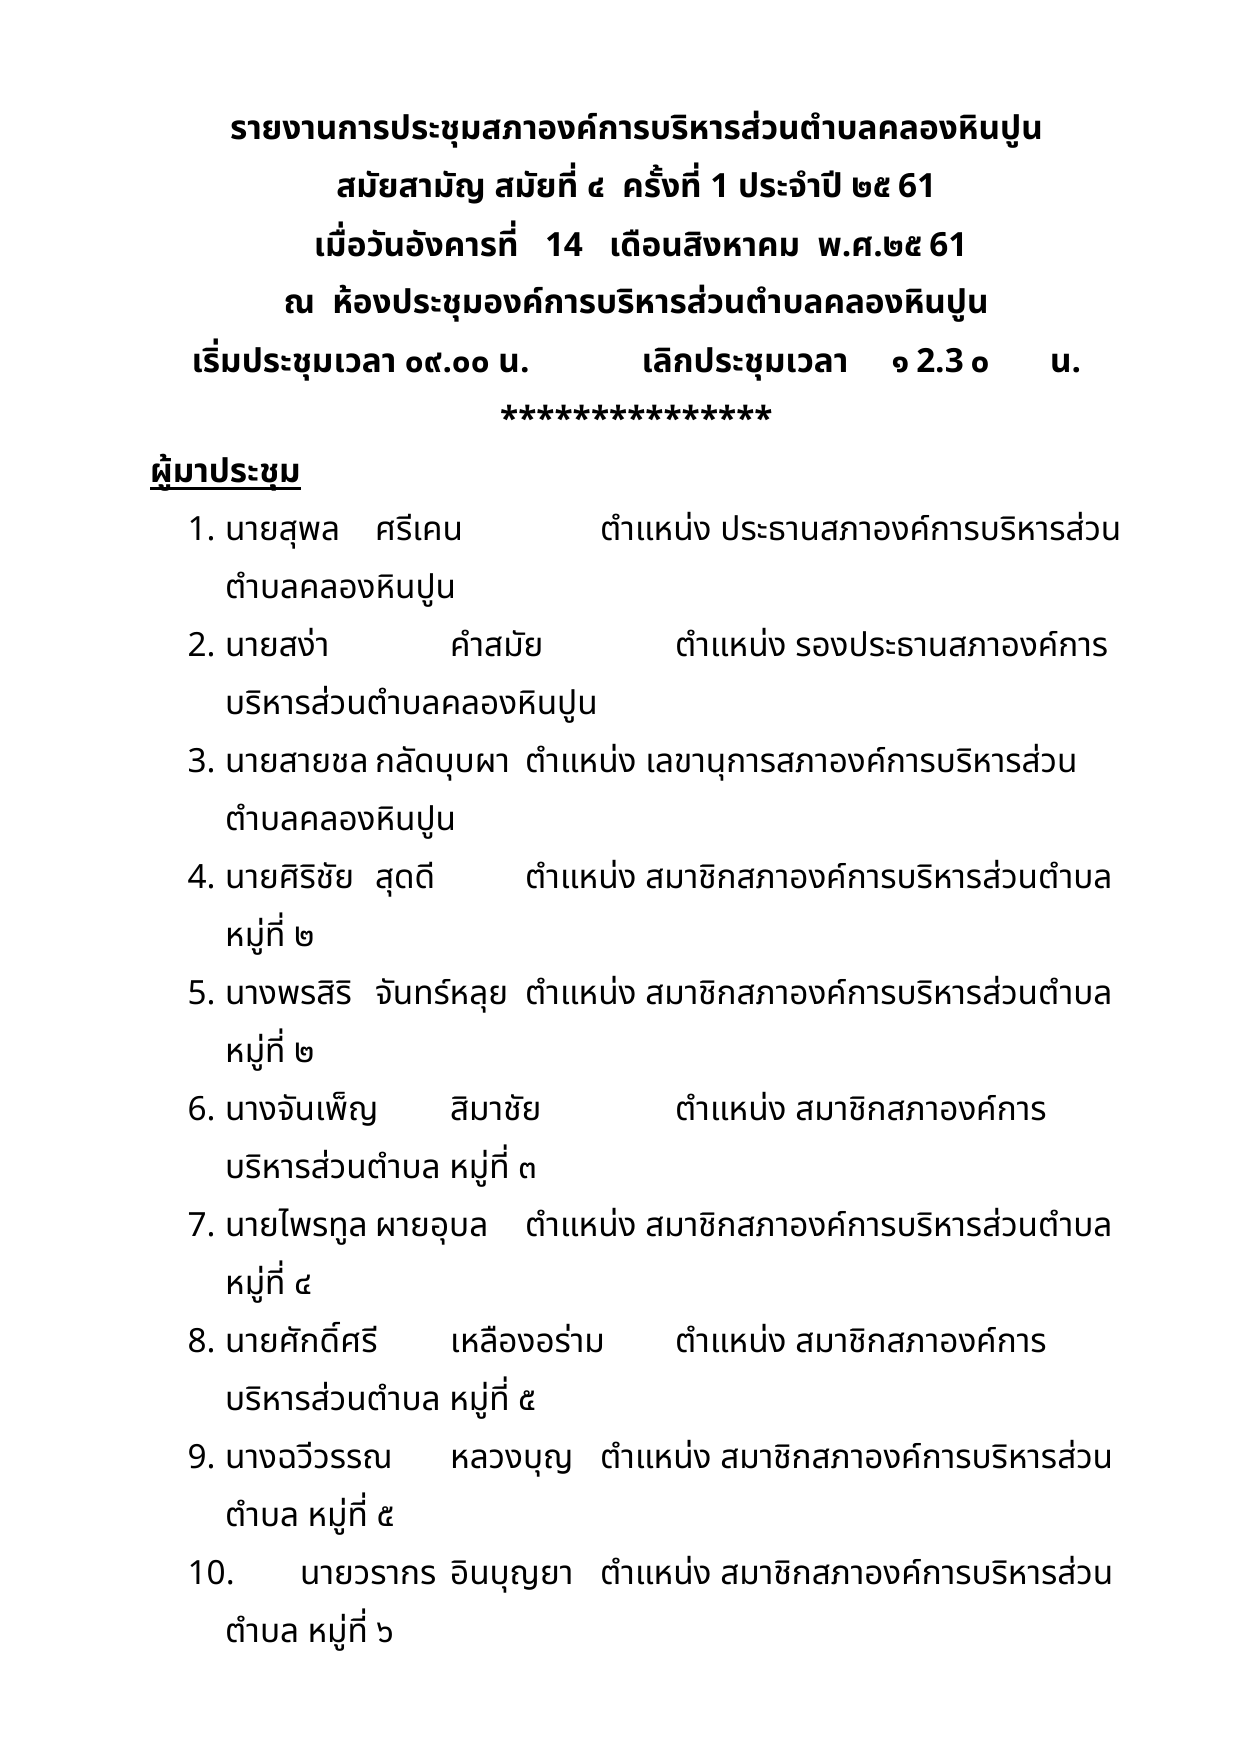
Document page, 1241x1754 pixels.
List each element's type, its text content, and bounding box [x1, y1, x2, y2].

text ผู้มาประชุม [150, 447, 1122, 497]
text รายงานการประชุมสภาองค์การบริหารส่วนตำบลคลองหินปูน [150, 104, 1122, 155]
text เมื่อวันอังคารที่ 14 เดือนสิงหาคม พ.ศ.๒๕61 [150, 220, 1122, 271]
text *************** [150, 394, 1122, 440]
text เริ่มประชุมเวลา ๐๙.๐๐ น. เลิกประชุมเวลา ๑2.3๐ น. [150, 336, 1122, 387]
list นายสง่า คำสมัย ตำแหน่ง รองประธานสภาองค์การบริหารส่วนตำบลคลองหินปูน [187, 621, 1122, 729]
list นายวรากร อินบุญยา ตำแหน่ง สมาชิกสภาองค์การบริหารส่วนตำบล หมู่ที่ ๖ [187, 1549, 1122, 1658]
list นางพรสิริ จันทร์หลุย ตำแหน่ง สมาชิกสภาองค์การบริหารส่วนตำบล หมู่ที่ ๒ [187, 969, 1122, 1077]
text ณ ห้องประชุมองค์การบริหารส่วนตำบลคลองหินปูน [150, 278, 1122, 329]
list นางฉวีวรรณ หลวงบุญ ตำแหน่ง สมาชิกสภาองค์การบริหารส่วนตำบล หมู่ที่ ๕ [187, 1433, 1122, 1542]
list นายไพรทูล ผายอุบล ตำแหน่ง สมาชิกสภาองค์การบริหารส่วนตำบล หมู่ที่ ๔ [187, 1201, 1122, 1309]
list นายสายชล กลัดบุบผา ตำแหน่ง เลขานุการสภาองค์การบริหารส่วนตำบลคลองหินปูน [187, 737, 1122, 845]
list นายศักดิ์ศรี เหลืองอร่าม ตำแหน่ง สมาชิกสภาองค์การบริหารส่วนตำบล หมู่ที่ ๕ [187, 1317, 1122, 1426]
list นายศิริชัย สุดดี ตำแหน่ง สมาชิกสภาองค์การบริหารส่วนตำบล หมู่ที่ ๒ [187, 853, 1122, 961]
list นางจันเพ็ญ สิมาชัย ตำแหน่ง สมาชิกสภาองค์การบริหารส่วนตำบล หมู่ที่ ๓ [187, 1085, 1122, 1193]
text สมัยสามัญ สมัยที่ ๔ ครั้งที่ 1 ประจำปี ๒๕61 [150, 162, 1122, 213]
list นายสุพล ศรีเคน ตำแหน่ง ประธานสภาองค์การบริหารส่วนตำบลคลองหินปูน [187, 505, 1122, 613]
